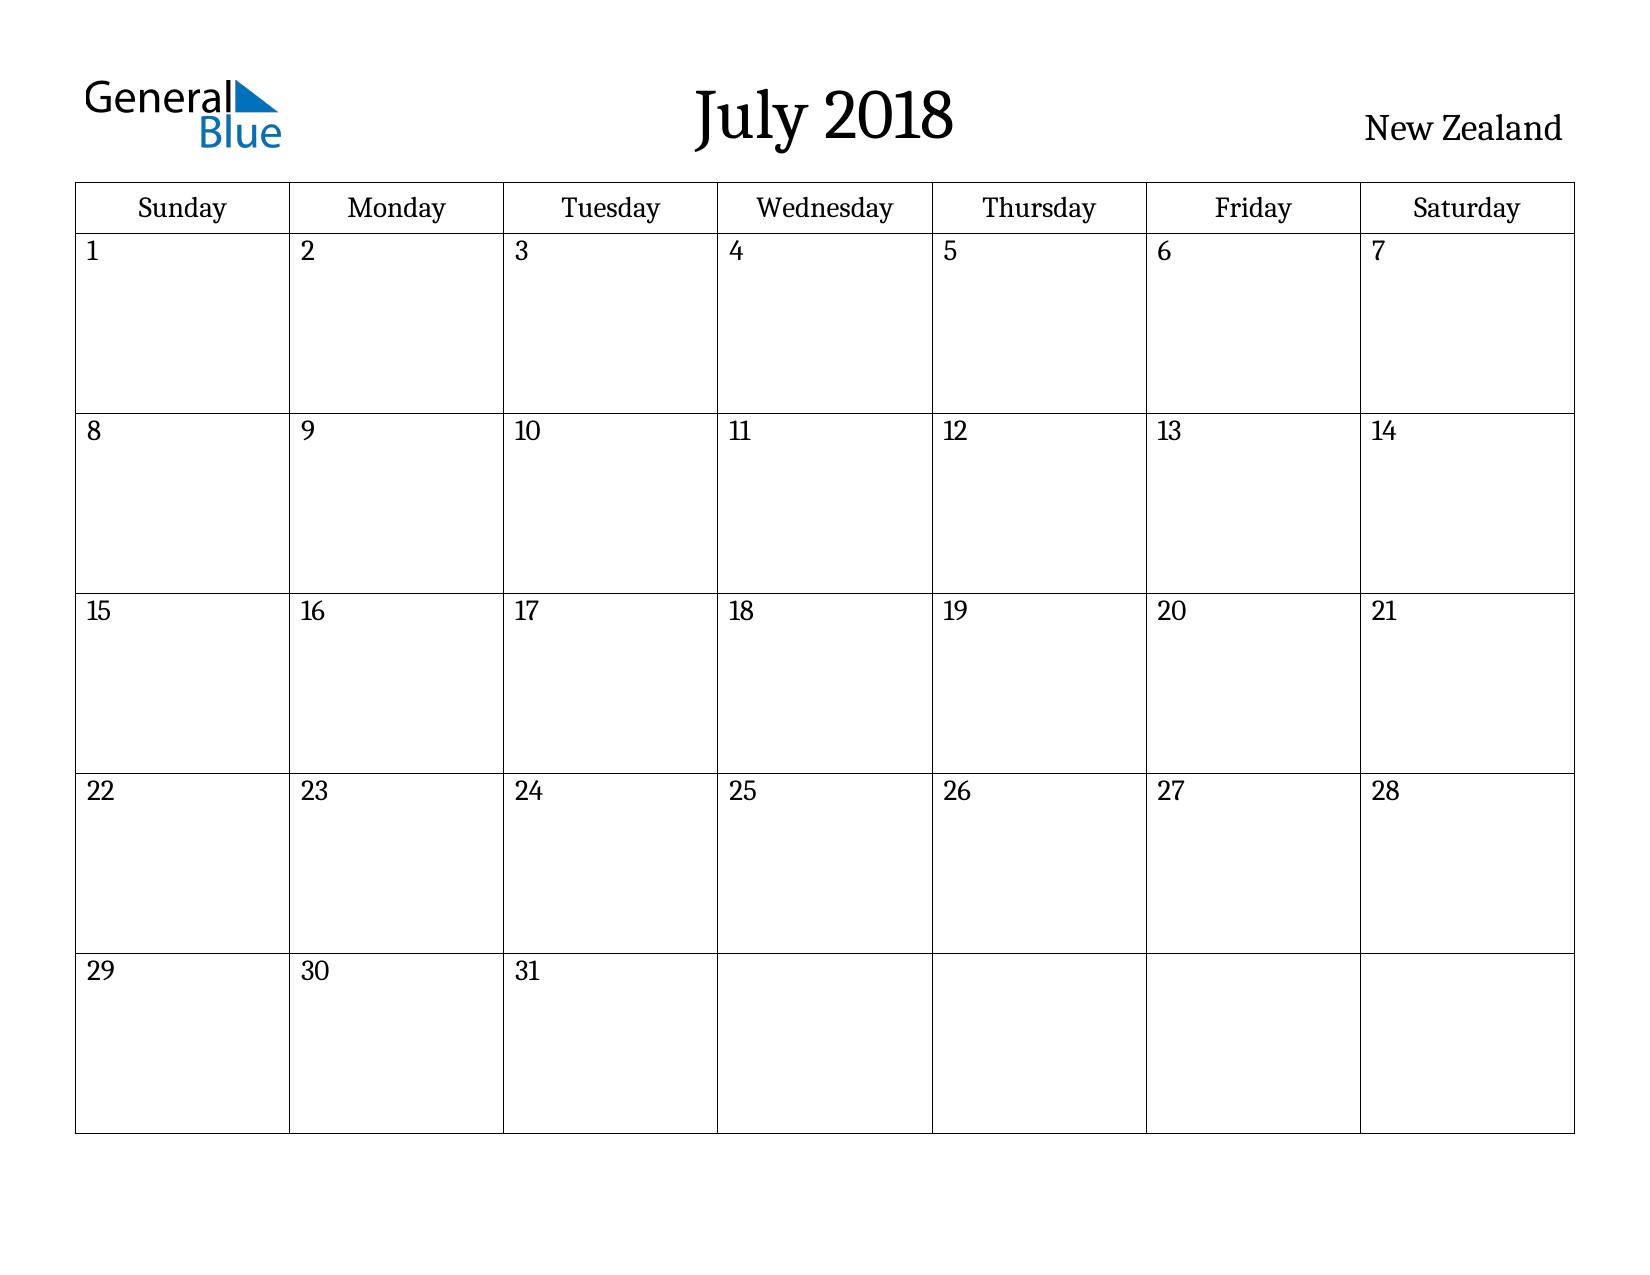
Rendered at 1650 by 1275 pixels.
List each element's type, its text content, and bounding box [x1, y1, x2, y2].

table_cell 3 [504, 234, 717, 267]
table_cell Tuesday [504, 183, 717, 233]
table_cell 11 [718, 414, 932, 447]
table_cell [1361, 627, 1574, 773]
table_cell [933, 267, 1146, 413]
table_cell [504, 988, 717, 1133]
table_cell 10 [504, 414, 717, 447]
table_header New Zealand [1146, 75, 1574, 182]
table_cell 28 [1361, 774, 1574, 807]
table_cell Sunday [76, 183, 289, 233]
table_header July 2018 [504, 75, 1146, 182]
table_cell [76, 627, 289, 773]
table_cell 15 [76, 594, 289, 627]
table_cell 27 [1147, 774, 1360, 807]
table_cell [1147, 988, 1360, 1133]
table_cell [1147, 627, 1360, 773]
table_cell 24 [504, 774, 717, 807]
table_cell [290, 448, 503, 593]
table_cell [718, 988, 932, 1133]
table_cell [76, 267, 289, 413]
table_header [76, 75, 503, 182]
table_cell 18 [718, 594, 932, 627]
table_cell 22 [76, 774, 289, 807]
table_cell 12 [933, 414, 1146, 447]
table_cell [1361, 267, 1574, 413]
table_cell 6 [1147, 234, 1360, 267]
table_cell [1147, 267, 1360, 413]
table_cell [933, 808, 1146, 953]
table_cell [1147, 954, 1360, 987]
table_cell [504, 448, 717, 593]
table_cell [504, 267, 717, 413]
table_cell 16 [290, 594, 503, 627]
table_cell 8 [76, 414, 289, 447]
table_cell 13 [1147, 414, 1360, 447]
table_cell Friday [1147, 183, 1360, 233]
table_cell [1147, 808, 1360, 953]
table_cell [1361, 448, 1574, 593]
table_cell [1361, 808, 1574, 953]
table_cell 4 [718, 234, 932, 267]
table_cell [290, 627, 503, 773]
table_cell 1 [76, 234, 289, 267]
table_cell [504, 808, 717, 953]
table_cell 21 [1361, 594, 1574, 627]
table_cell [933, 627, 1146, 773]
table_cell [933, 988, 1146, 1133]
table_cell 17 [504, 594, 717, 627]
table_cell 20 [1147, 594, 1360, 627]
table_cell [290, 267, 503, 413]
table_cell [290, 808, 503, 953]
table_cell 25 [718, 774, 932, 807]
table_cell [76, 988, 289, 1133]
table_cell 26 [933, 774, 1146, 807]
table_cell 29 [76, 954, 289, 987]
table_cell [76, 448, 289, 593]
table_cell [718, 954, 932, 987]
table_cell [718, 808, 932, 953]
table_cell [1361, 988, 1574, 1133]
table_cell 7 [1361, 234, 1574, 267]
table_cell 19 [933, 594, 1146, 627]
table_cell [933, 954, 1146, 987]
table_cell [718, 448, 932, 593]
table_cell [290, 988, 503, 1133]
table_cell 30 [290, 954, 503, 987]
table_cell [933, 448, 1146, 593]
table_cell Monday [290, 183, 503, 233]
table_cell Wednesday [718, 183, 932, 233]
table_cell [76, 808, 289, 953]
table_cell 31 [504, 954, 717, 987]
table_cell 23 [290, 774, 503, 807]
table_cell [718, 267, 932, 413]
table_cell [504, 627, 717, 773]
table_cell 2 [290, 234, 503, 267]
table_cell Thursday [933, 183, 1146, 233]
picture [86, 80, 281, 148]
table_cell [1147, 448, 1360, 593]
table_cell [718, 627, 932, 773]
table_cell 5 [933, 234, 1146, 267]
table_cell [1361, 954, 1574, 987]
table_cell 9 [290, 414, 503, 447]
table_cell 14 [1361, 414, 1574, 447]
table_cell Saturday [1361, 183, 1574, 233]
